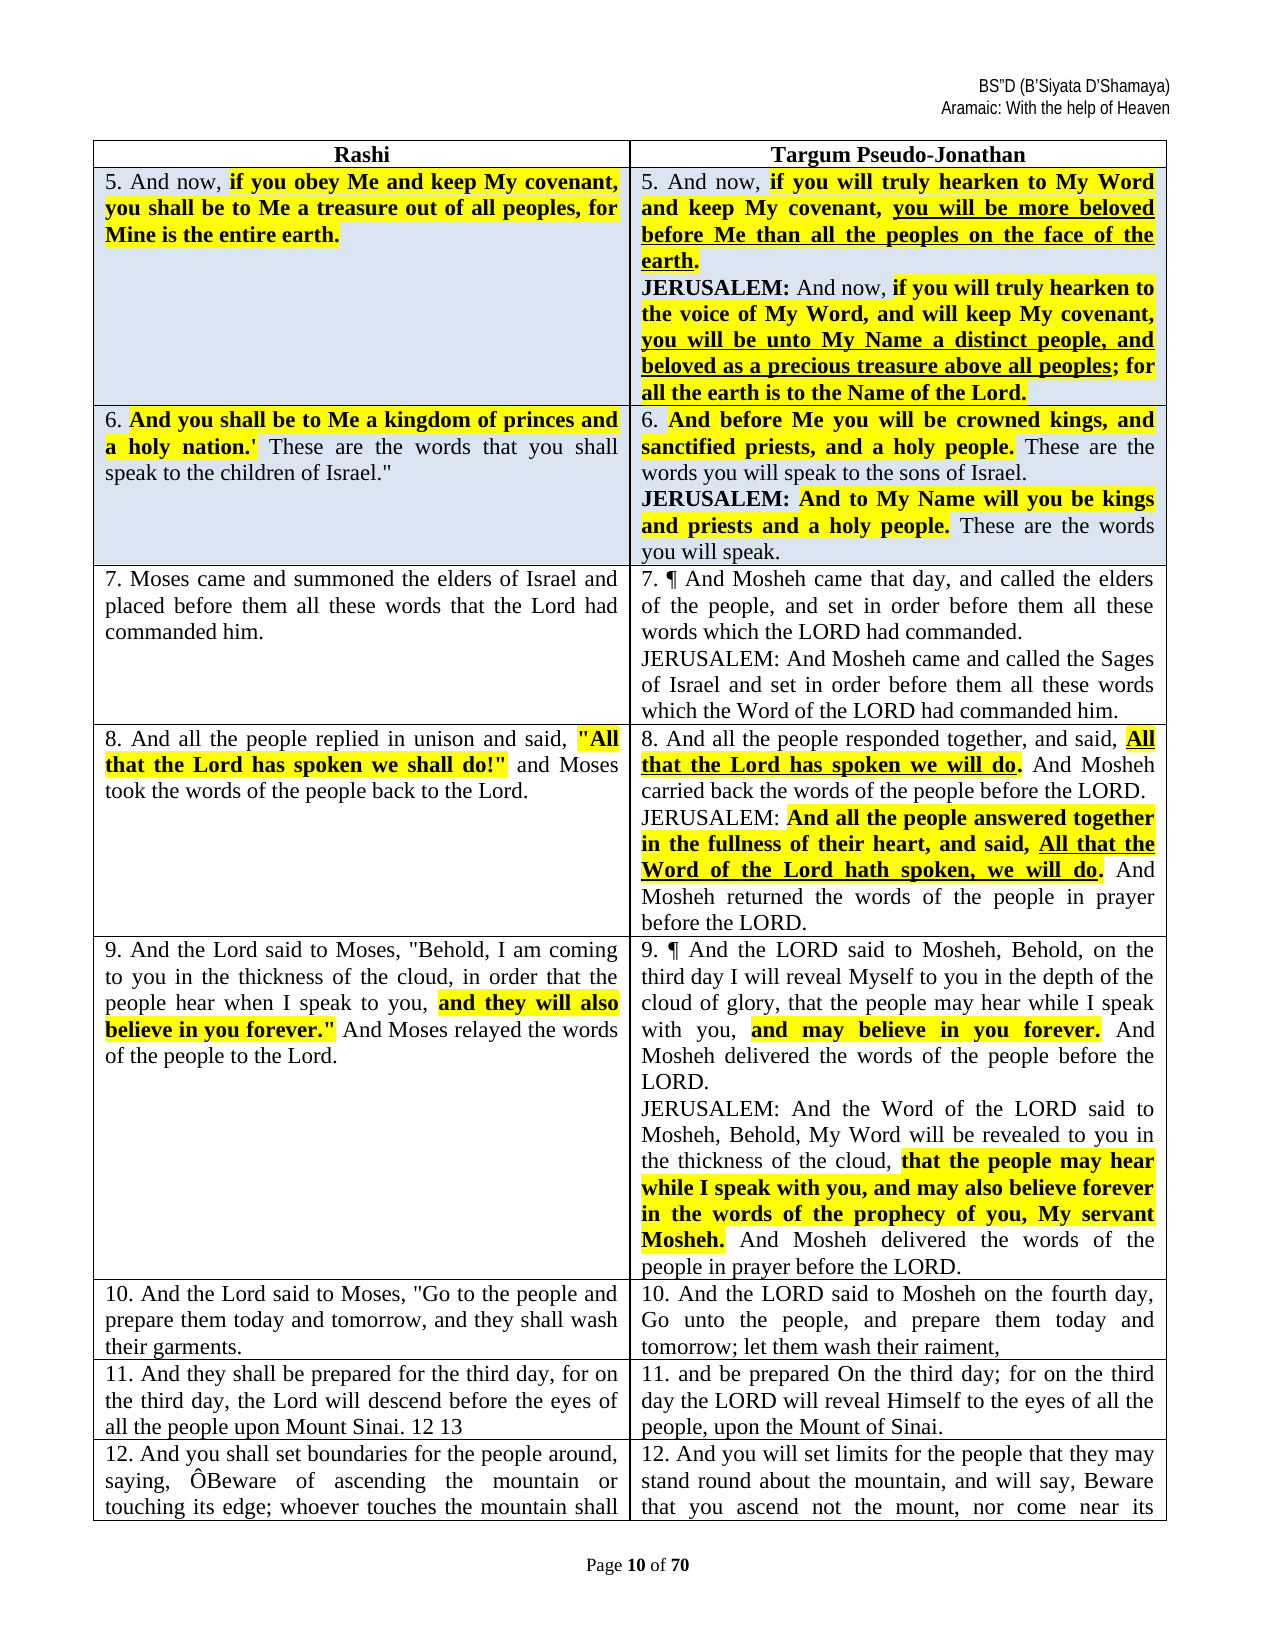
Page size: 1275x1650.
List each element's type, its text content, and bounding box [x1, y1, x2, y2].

table_cell 5. And now, if you obey Me and keep My covenant, you shall be to Me a treasure out of all peoples, for Mine is the entire earth. [94, 168, 629, 405]
table_cell 11. and be prepared On the third day; for on the third day the LORD will reveal Himself to the eyes of all the people, upon the Mount of Sinai. [631, 1360, 1166, 1439]
table_header Rashi [94, 141, 629, 167]
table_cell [94, 1440, 629, 1519]
table_cell 10. And the Lord said to Moses, "Go to the people and prepare them today and tomorrow, and they shall wash their garments. [94, 1280, 629, 1359]
table_cell 8. And all the people responded together, and said, All that the Lord has spoken we will do. And Mosheh carried back the words of the people before the LORD. JERUSALEM: And all the people answered together in the fullness of their heart, and said, All that the Word of the Lord hath spoken, we will do. And Mosheh returned the words of the people in prayer before the LORD. [631, 725, 1166, 936]
table_header Targum Pseudo-Jonathan [631, 141, 1166, 167]
table_cell 11. And they shall be prepared for the third day, for on the third day, the Lord will descend before the eyes of all the people upon Mount Sinai. 12 13 [94, 1360, 629, 1439]
table_cell 5. And now, if you will truly hearken to My Word and keep My covenant, you will be more beloved before Me than all the peoples on the face of the earth. JERUSALEM: And now, if you will truly hearken to the voice of My Word, and will keep My covenant, you will be unto My Name a distinct people, and beloved as a precious treasure above all peoples; for all the earth is to the Name of the Lord. [631, 168, 1166, 405]
table_cell 9. And the Lord said to Moses, "Behold, I am coming to you in the thickness of the cloud, in order that the people hear when I speak to you, and they will also believe in you forever." And Moses relayed the words of the people to the Lord. [94, 937, 629, 1279]
table_cell 6. And before Me you will be crowned kings, and sanctified priests, and a holy people. These are the words you will speak to the sons of Israel. JERUSALEM: And to My Name will you be kings and priests and a holy people. These are the words you will speak. [631, 406, 1166, 564]
table_cell 7. ¶ And Mosheh came that day, and called the elders of the people, and set in order before them all these words which the LORD had commanded. JERUSALEM: And Mosheh came and called the Sages of Israel and set in order before them all these words which the Word of the LORD had commanded him. [631, 566, 1166, 724]
table_cell 10. And the LORD said to Mosheh on the fourth day, Go unto the people, and prepare them today and tomorrow; let them wash their raiment, [631, 1280, 1166, 1359]
table_cell 7. Moses came and summoned the elders of Israel and placed before them all these words that the Lord had commanded him. [94, 566, 629, 724]
table_cell 6. And you shall be to Me a kingdom of princes and a holy nation.' These are the words that you shall speak to the children of Israel." [94, 406, 629, 564]
table_cell 8. And all the people replied in unison and said, "All that the Lord has spoken we shall do!" and Moses took the words of the people back to the Lord. [94, 725, 629, 936]
table_cell 9. ¶ And the LORD said to Mosheh, Behold, on the third day I will reveal Myself to you in the depth of the cloud of glory, that the people may hear while I speak with you, and may believe in you forever. And Mosheh delivered the words of the people before the LORD. JERUSALEM: And the Word of the LORD said to Mosheh, Behold, My Word will be revealed to you in the thickness of the cloud, that the people may hear while I speak with you, and may also believe forever in the words of the prophecy of you, My servant Mosheh. And Mosheh delivered the words of the people in prayer before the LORD. [631, 937, 1166, 1279]
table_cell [631, 1440, 1166, 1519]
